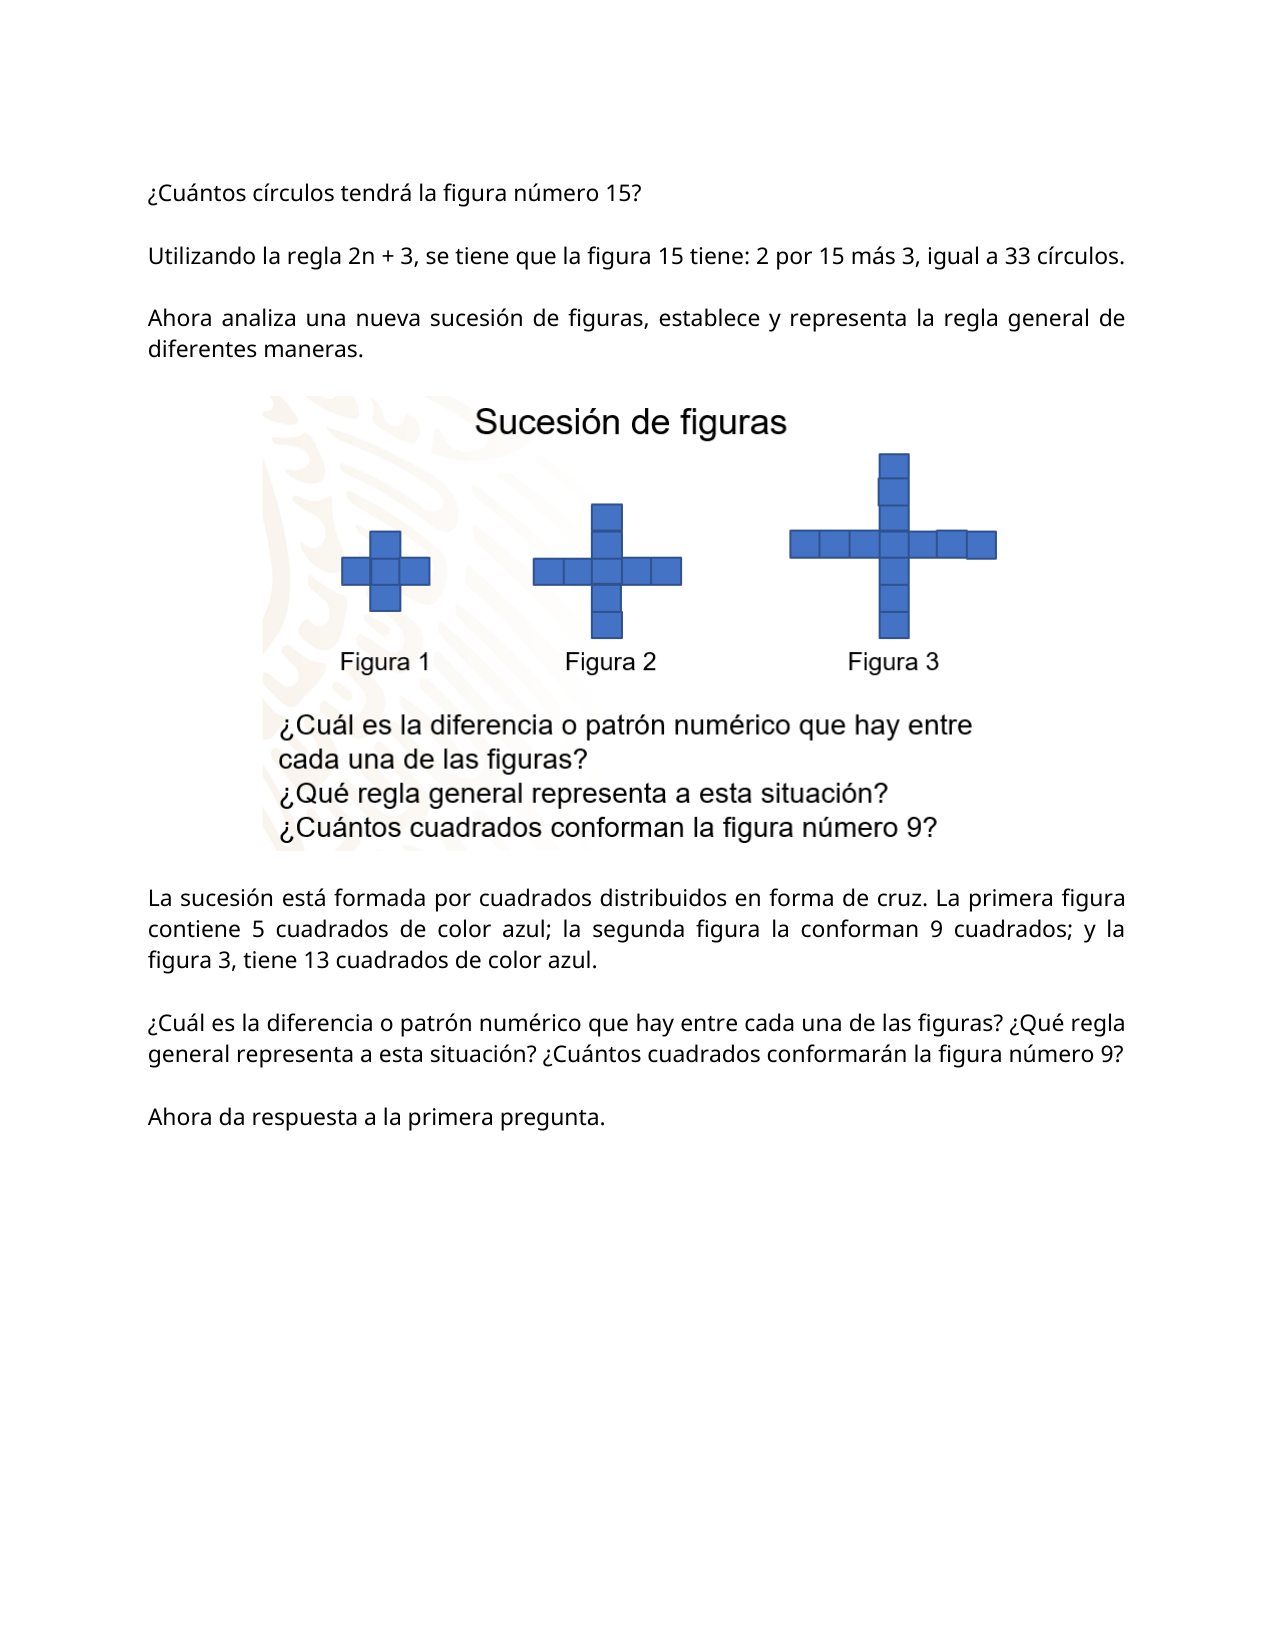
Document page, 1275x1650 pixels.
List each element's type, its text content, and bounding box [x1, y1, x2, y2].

picture [262, 396, 1013, 851]
text Ahora da respuesta a la primera pregunta. [148, 1101, 1127, 1132]
text Utilizando la regla 2n + 3, se tiene que la figura 15 tiene: 2 por 15 más 3, igual a 33 círculos. [148, 240, 1127, 271]
text ¿Cuántos círculos tendrá la figura número 15? [148, 177, 1127, 208]
text ¿Cuál es la diferencia o patrón numérico que hay entre cada una de las figuras? ¿Qué regla general representa a esta situación? ¿Cuántos cuadrados conformarán la figura número 9? [148, 1007, 1127, 1069]
text Ahora analiza una nueva sucesión de figuras, establece y representa la regla general de diferentes maneras. [148, 302, 1127, 365]
text La sucesión está formada por cuadrados distribuidos en forma de cruz. La primera figura contiene 5 cuadrados de color azul; la segunda figura la conforman 9 cuadrados; y la figura 3, tiene 13 cuadrados de color azul. [148, 882, 1127, 976]
